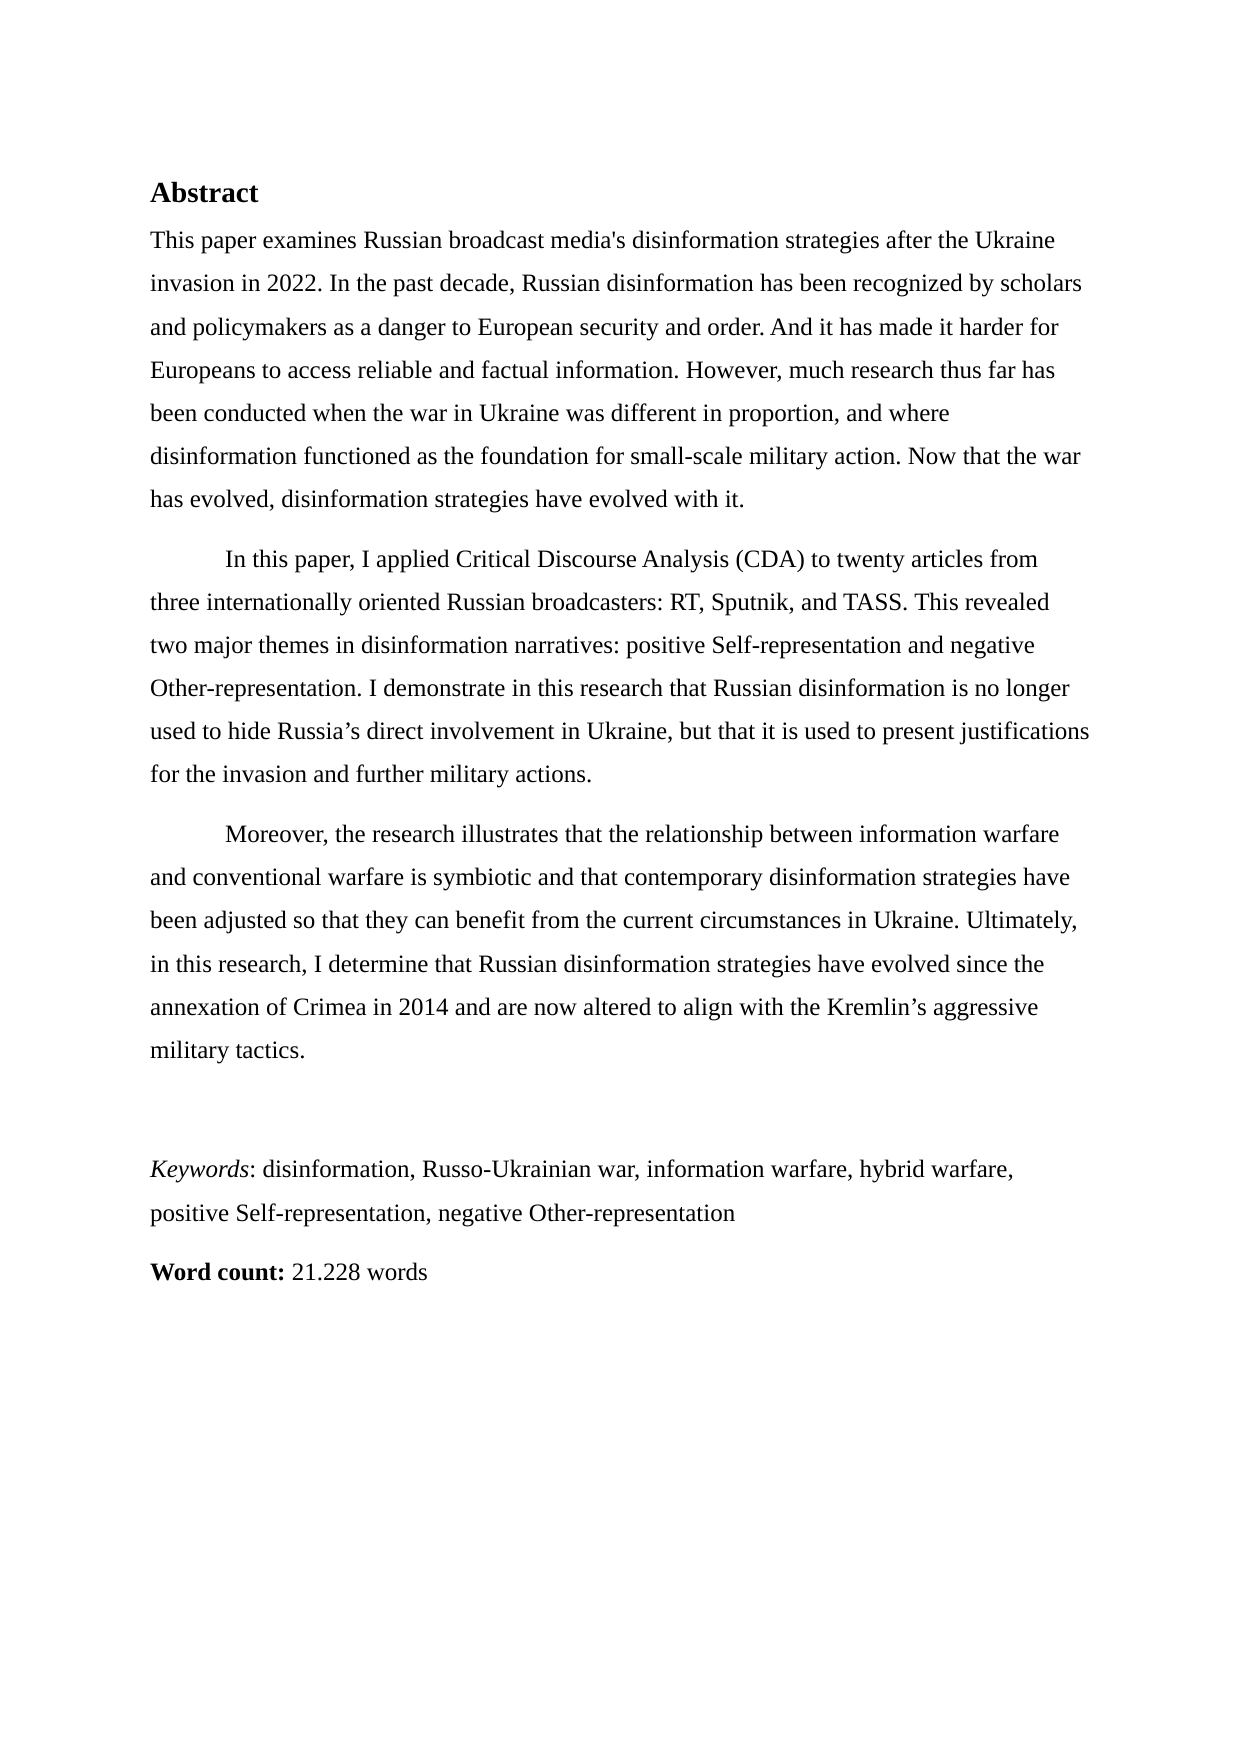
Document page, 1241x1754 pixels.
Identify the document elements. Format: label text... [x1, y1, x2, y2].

text In this paper, I applied Critical Discourse Analysis (CDA) to twenty articles from three internationally oriented Russian broadcasters: RT, Sputnik, and TASS. This revealed two major themes in disinformation narratives: positive Self-representation and negative Other-representation. I demonstrate in this research that Russian disinformation is no longer used to hide Russia’s direct involvement in Ukraine, but that it is used to present justifications for the invasion and further military actions. [150, 544, 1090, 788]
text This paper examines Russian broadcast media's disinformation strategies after the Ukraine invasion in 2022. In the past decade, Russian disinformation has been recognized by scholars and policymakers as a danger to European security and order. And it has made it harder for Europeans to access reliable and factual information. However, much research thus far has been conducted when the war in Ukraine was different in proportion, and where disinformation functioned as the foundation for small-scale military action. Now that the war has evolved, disinformation strategies have evolved with it. [150, 225, 1090, 513]
text Keywords: disinformation, Russo-Ukrainian war, information warfare, hybrid warfare, positive Self-representation, negative Other-representation [150, 1154, 1090, 1226]
text Word count: 21.228 words [150, 1257, 1090, 1286]
subtitle Abstract [150, 175, 1090, 208]
text Moreover, the research illustrates that the relationship between information warfare and conventional warfare is symbiotic and that contemporary disinformation strategies have been adjusted so that they can benefit from the current circumstances in Ukraine. Ultimately, in this research, I determine that Russian disinformation strategies have evolved since the annexation of Crimea in 2014 and are now altered to align with the Kremlin’s aggressive military tactics. [150, 819, 1090, 1064]
